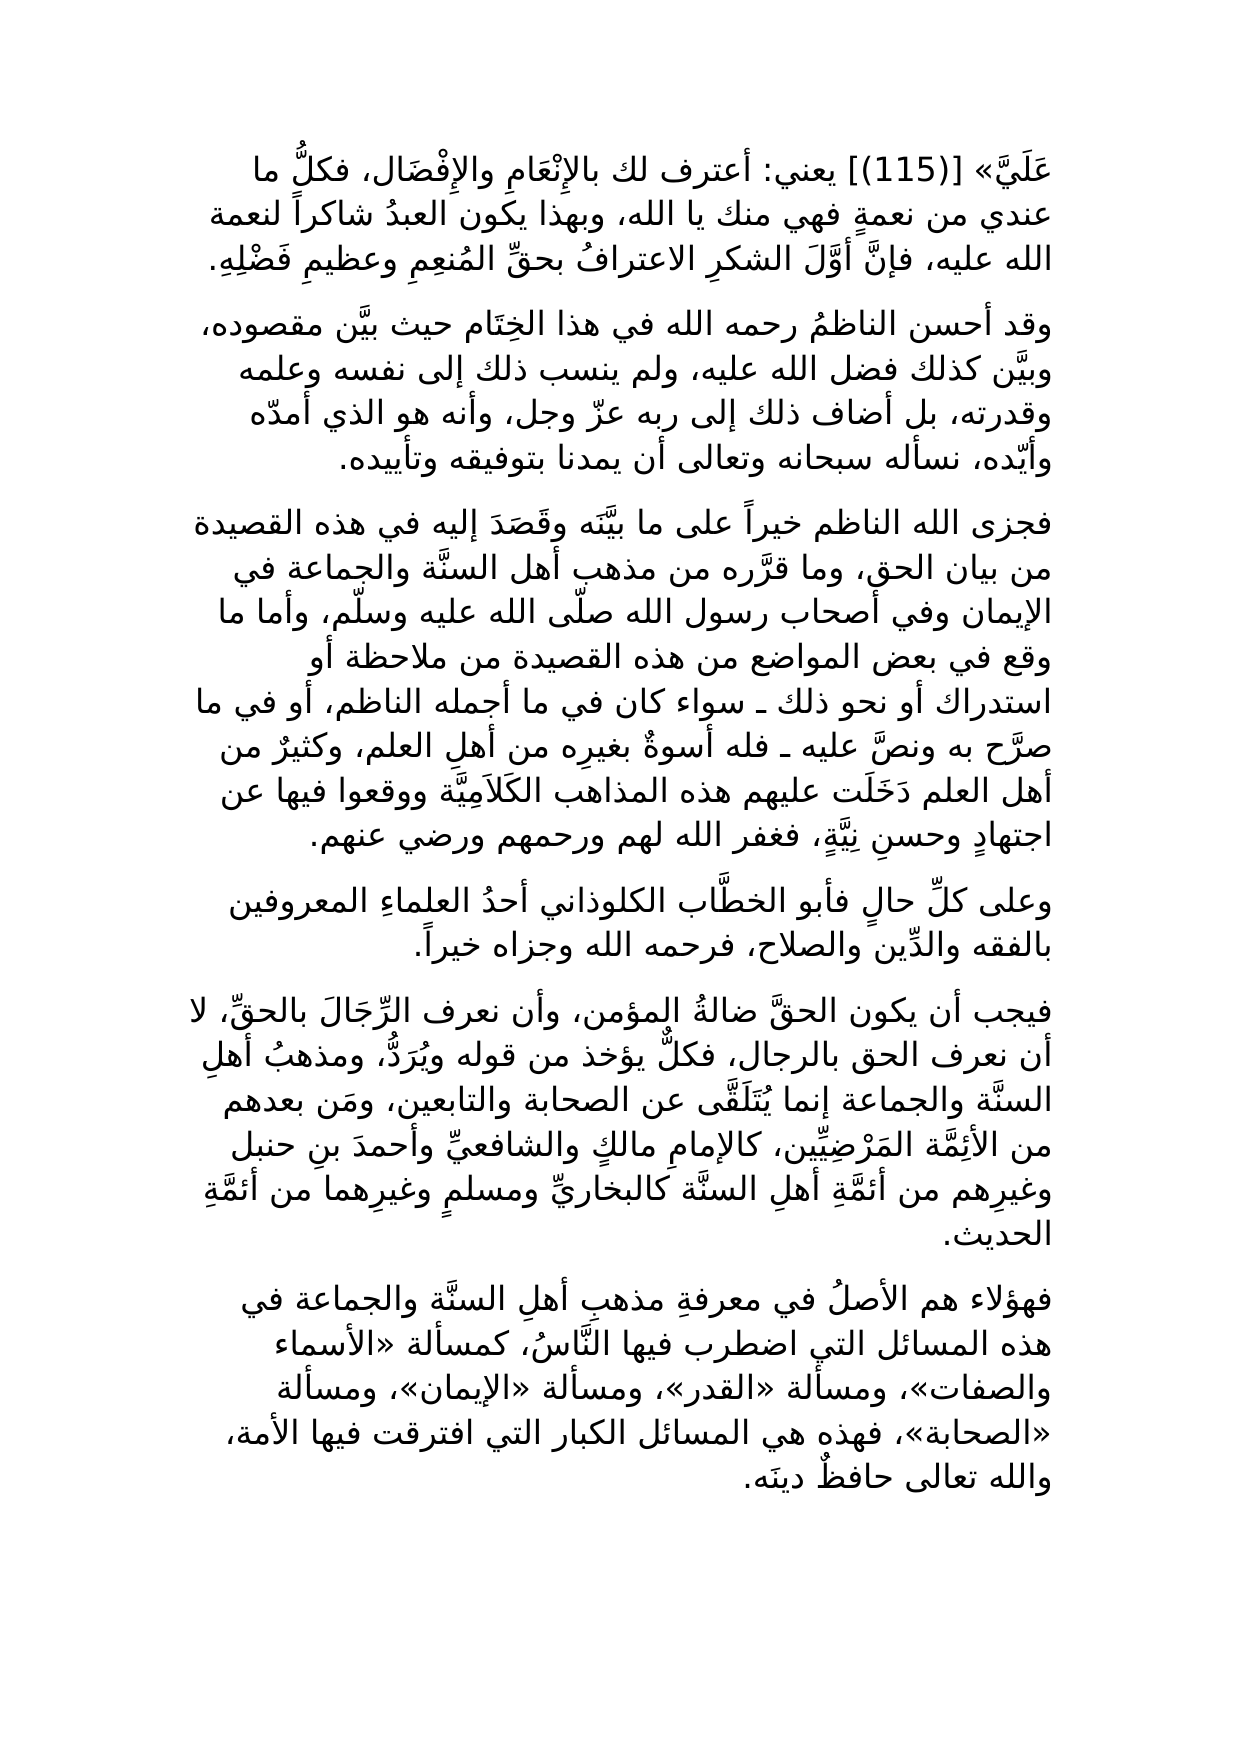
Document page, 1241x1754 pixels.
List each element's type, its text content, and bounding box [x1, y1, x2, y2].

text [187, 150, 1053, 278]
text فجزى الله الناظم خيراً على ما بيَّنَه وقَصَدَ إليه في هذه القصيدة من بيان الحق، وما قرَّره من مذهب أهل السنَّة والجماعة في الإيمان وفي أصحاب رسول الله صلّى الله عليه وسلّم، وأما ما وقع في بعض المواضع من هذه القصيدة من ملاحظة أو استدراك أو نحو ذلك ـ سواء كان في ما أجمله الناظم، أو في ما صرَّح به ونصَّ عليه ـ فله أسوةٌ بغيرِه من أهلِ العلم، وكثيرٌ من أهل العلم دَخَلَت عليهم هذه المذاهب الكَلاَمِيَّة ووقعوا فيها عن اجتهادٍ وحسنِ نِيَّةٍ، فغفر الله لهم ورحمهم ورضي عنهم. [187, 504, 1053, 855]
text فيجب أن يكون الحقَّ ضالةُ المؤمن، وأن نعرف الرِّجَالَ بالحقِّ، لا أن نعرف الحق بالرجال، فكلٌّ يؤخذ من قوله ويُرَدُّ، ومذهبُ أهلِ السنَّة والجماعة إنما يُتَلَقَّى عن الصحابة والتابعين، ومَن بعدهم من الأئِمَّة المَرْضِيِّين، كالإمامِ مالكٍ والشافعيِّ وأحمدَ بنِ حنبل وغيرِهم من أئمَّةِ أهلِ السنَّة كالبخاريِّ ومسلمٍ وغيرِهما من أئمَّةِ الحديث. [187, 991, 1053, 1253]
text فهؤلاء هم الأصلُ في معرفةِ مذهبِ أهلِ السنَّة والجماعة في هذه المسائل التي اضطرب فيها النَّاسُ، كمسألة «الأسماء والصفات»، ومسألة «القدر»، ومسألة «الإيمان»، ومسألة «الصحابة»، فهذه هي المسائل الكبار التي افترقت فيها الأمة، والله تعالى حافظٌ دينَه. [187, 1279, 1053, 1497]
text وقد أحسن الناظمُ رحمه الله في هذا الخِتَام حيث بيَّن مقصوده، وبيَّن كذلك فضل الله عليه، ولم ينسب ذلك إلى نفسه وعلمه وقدرته، بل أضاف ذلك إلى ربه عزّ وجل، وأنه هو الذي أمدّه وأيّده، نسأله سبحانه وتعالى أن يمدنا بتوفيقه وتأييده. [187, 304, 1053, 477]
text وعلى كلِّ حالٍ فأبو الخطَّاب الكلوذاني أحدُ العلماءِ المعروفين بالفقه والدِّين والصلاح، فرحمه الله وجزاه خيراً. [187, 881, 1053, 965]
